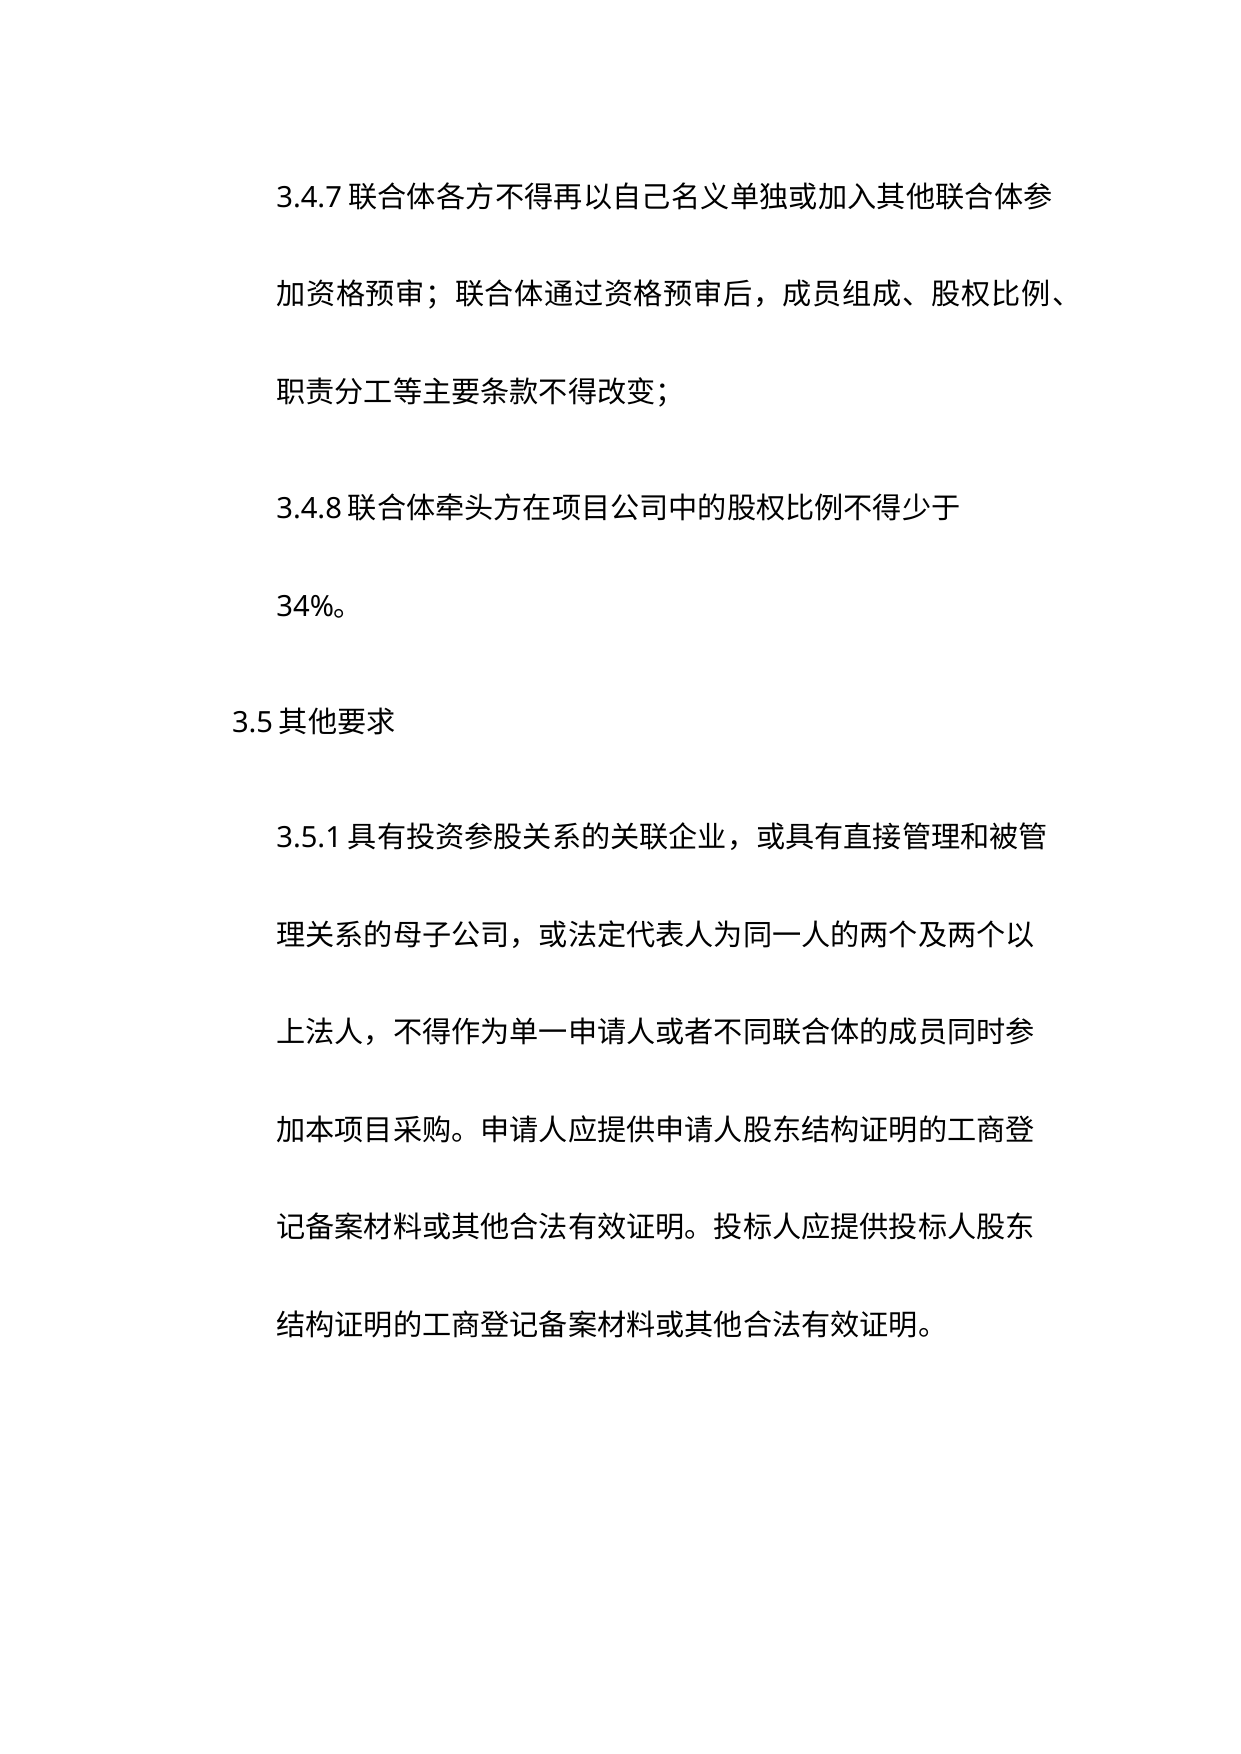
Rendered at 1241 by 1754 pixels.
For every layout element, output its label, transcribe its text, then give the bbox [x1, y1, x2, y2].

subtitle 3.4.8联合体牵头方在项目公司中的股权比例不得少于34%。 [276, 473, 1053, 636]
subtitle 3.5其他要求 [232, 687, 1053, 752]
subtitle 3.5.1具有投资参股关系的关联企业，或具有直接管理和被管理关系的母子公司，或法定代表人为同一人的两个及两个以上法人，不得作为单一申请人或者不同联合体的成员同时参加本项目采购。申请人应提供申请人股东结构证明的工商登记备案材料或其他合法有效证明。投标人应提供投标人股东结构证明的工商登记备案材料或其他合法有效证明。 [276, 802, 1053, 1355]
subtitle 3.4.7联合体各方不得再以自己名义单独或加入其他联合体参加资格预审；联合体通过资格预审后，成员组成、股权比例、职责分工等主要条款不得改变； [276, 162, 1053, 422]
